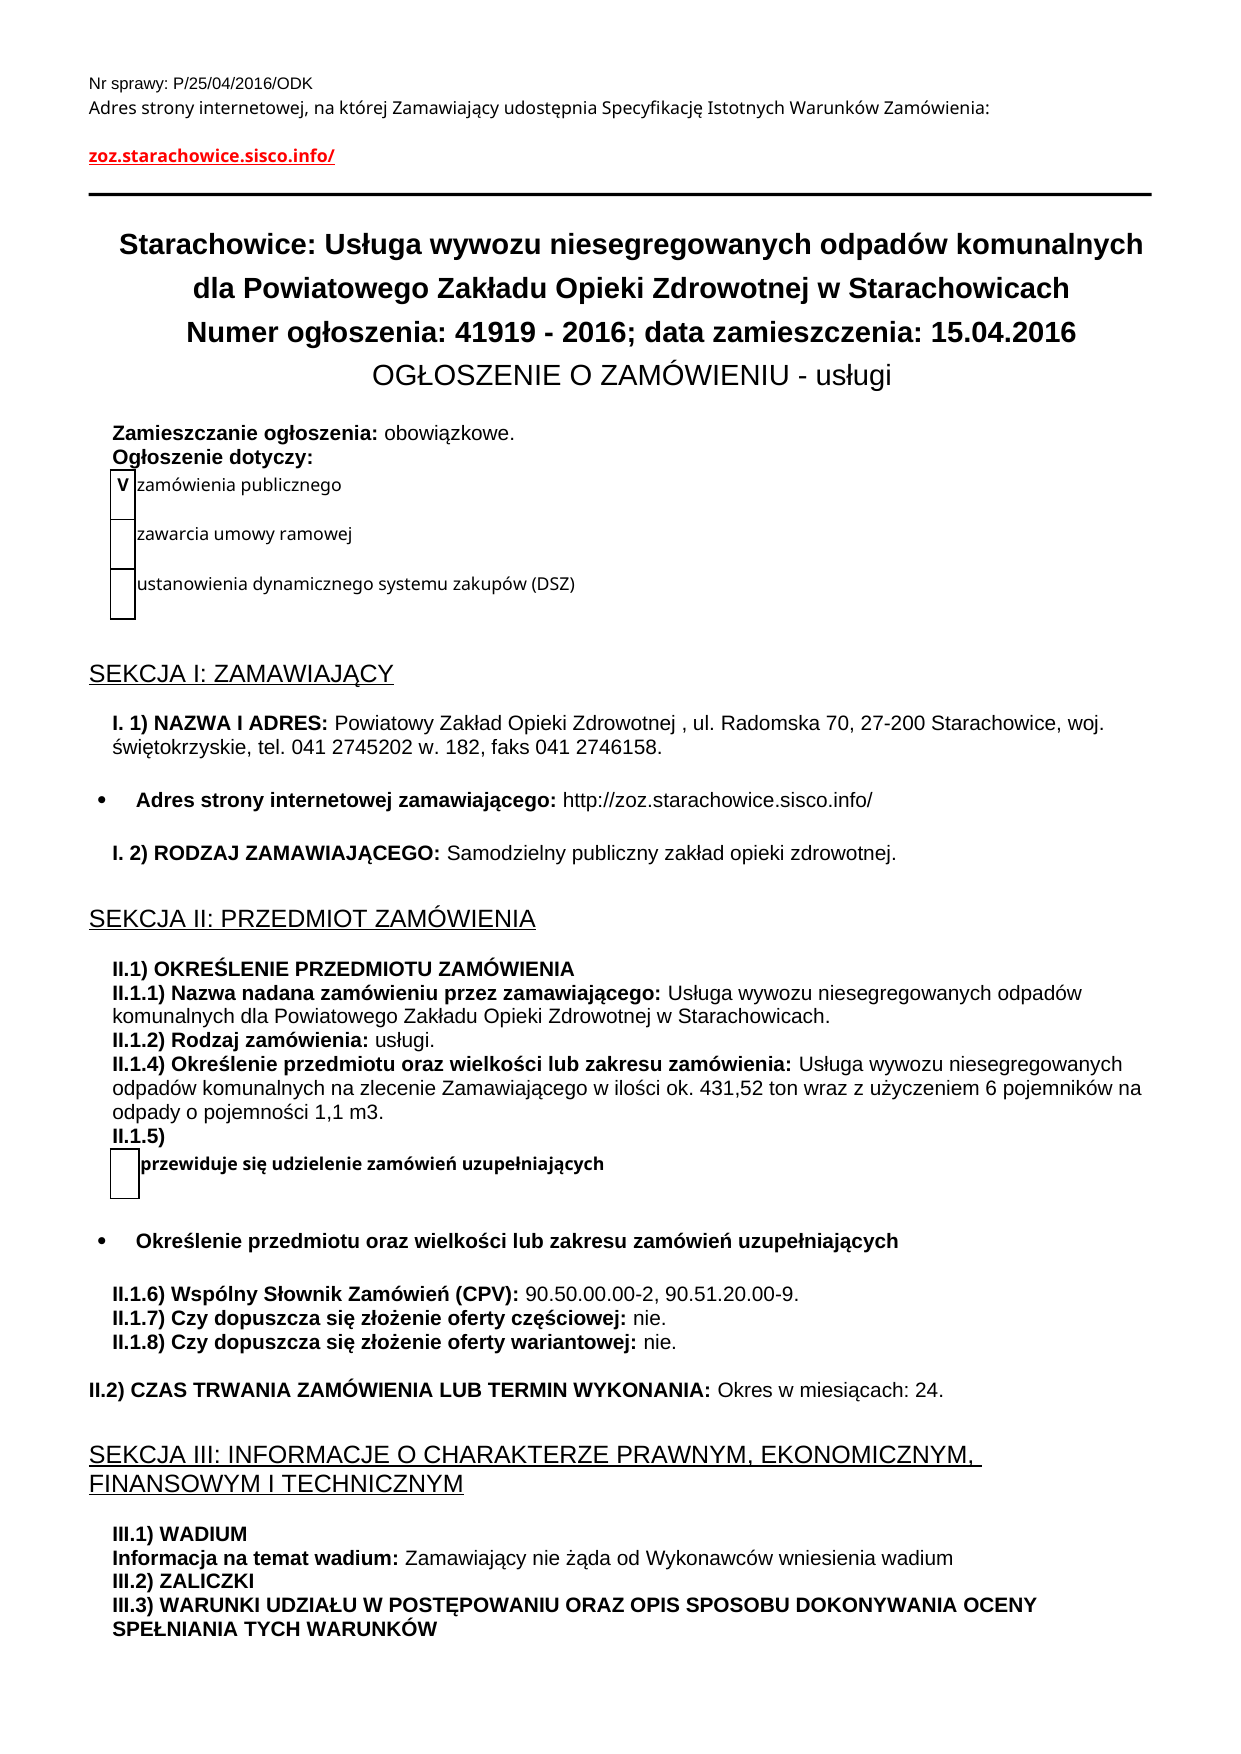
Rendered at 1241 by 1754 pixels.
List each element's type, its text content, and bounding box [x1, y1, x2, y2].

table_cell [111, 520, 134, 568]
text II.1.4) Określenie przedmiotu oraz wielkości lub zakresu zamówienia: Usługa wywozu niesegregowanych odpadów komunalnych na zlecenie Zamawiającego w ilości ok. 431,52 ton wraz z użyczeniem 6 pojemników na odpady o pojemności 1,1 m3. [112, 1052, 1152, 1124]
text I. 1) NAZWA I ADRES: Powiatowy Zakład Opieki Zdrowotnej , ul. Radomska 70, 27-200 Starachowice, woj. świętokrzyskie, tel. 041 2745202 w. 182, faks 041 2746158. [112, 711, 1152, 759]
text II.1.8) Czy dopuszcza się złożenie oferty wariantowej: nie. [112, 1329, 1152, 1353]
table_header zamówienia publicznego [136, 469, 619, 519]
text zoz.starachowice.sisco.info/ [89, 141, 1152, 168]
table_cell zawarcia umowy ramowej [136, 519, 619, 568]
text II.1.6) Wspólny Słownik Zamówień (CPV): 90.50.00.00-2, 90.51.20.00-9. [112, 1282, 1152, 1306]
title SEKCJA III: INFORMACJE O CHARAKTERZE PRAWNYM, EKONOMICZNYM, FINANSOWYM I TECHNICZNYM [89, 1441, 1152, 1498]
text II.1.2) Rodzaj zamówienia: usługi. [112, 1028, 1152, 1052]
list Określenie przedmiotu oraz wielkości lub zakresu zamówień uzupełniających [98, 1228, 1152, 1252]
text III.3) WARUNKI UDZIAŁU W POSTĘPOWANIU ORAZ OPIS SPOSOBU DOKONYWANIA OCENY SPEŁNIANIA TYCH WARUNKÓW [112, 1593, 1152, 1641]
text II.1.7) Czy dopuszcza się złożenie oferty częściowej: nie. [112, 1306, 1152, 1329]
text Starachowice: Usługa wywozu niesegregowanych odpadów komunalnych dla Powiatowego Zakładu Opieki Zdrowotnej w Starachowicach Numer ogłoszenia: 41919 - 2016; data zamieszczenia: 15.04.2016 OGŁOSZENIE O ZAMÓWIENIU - usługi [112, 217, 1152, 392]
table_cell [111, 570, 134, 618]
text II.1.1) Nazwa nadana zamówieniu przez zamawiającego: Usługa wywozu niesegregowanych odpadów komunalnych dla Powiatowego Zakładu Opieki Zdrowotnej w Starachowicach. [112, 980, 1152, 1028]
text III.1) WADIUM [112, 1521, 1152, 1545]
text Adres strony internetowej, na której Zamawiający udostępnia Specyfikację Istotnych Warunków Zamówienia: [89, 93, 1152, 120]
table_header V [111, 471, 134, 519]
list Adres strony internetowej zamawiającego: http://zoz.starachowice.sisco.info/ [98, 788, 1152, 812]
text Ogłoszenie dotyczy: [112, 445, 1152, 469]
text II.2) CZAS TRWANIA ZAMÓWIENIA LUB TERMIN WYKONANIA: Okres w miesiącach: 24. [89, 1353, 1152, 1401]
text II.1.5) [112, 1124, 1152, 1148]
text I. 2) RODZAJ ZAMAWIAJĄCEGO: Samodzielny publiczny zakład opieki zdrowotnej. [112, 841, 1152, 865]
text II.1) OKREŚLENIE PRZEDMIOTU ZAMÓWIENIA [112, 956, 1152, 980]
text Zamieszczanie ogłoszenia: obowiązkowe. [112, 421, 1152, 445]
title SEKCJA I: ZAMAWIAJĄCY [89, 659, 1152, 687]
title SEKCJA II: PRZEDMIOT ZAMÓWIENIA [89, 904, 1152, 933]
table_cell ustanowienia dynamicznego systemu zakupów (DSZ) [136, 568, 619, 618]
text III.2) ZALICZKI [112, 1569, 1152, 1593]
table_header [111, 1150, 138, 1198]
table_header przewiduje się udzielenie zamówień uzupełniających [140, 1148, 673, 1198]
text Informacja na temat wadium: Zamawiający nie żąda od Wykonawców wniesienia wadium [112, 1545, 1152, 1569]
